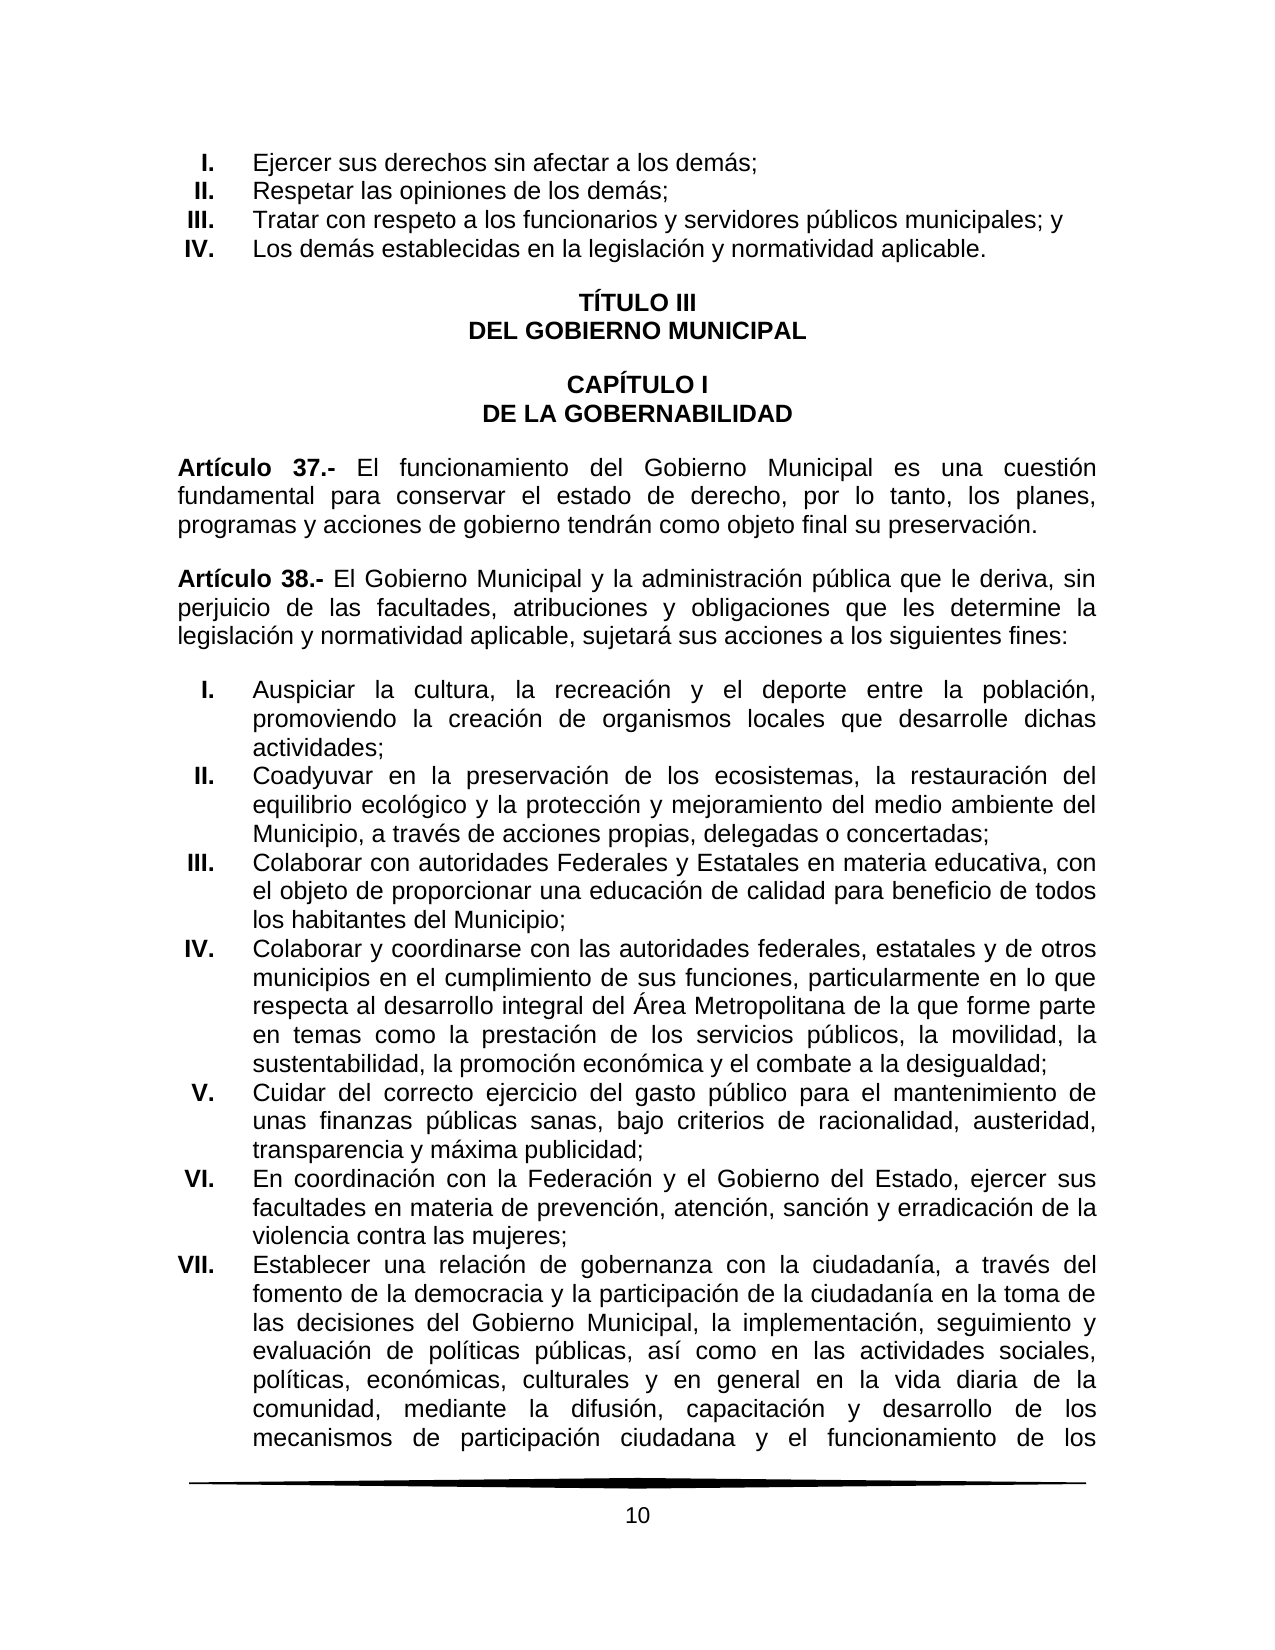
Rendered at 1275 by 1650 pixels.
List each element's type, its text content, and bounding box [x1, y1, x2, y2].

list Tratar con respeto a los funcionarios y servidores públicos municipales; y [215, 205, 1098, 234]
text Artículo 37.- El funcionamiento del Gobierno Municipal es una cuestión fundamental para conservar el estado de derecho, por lo tanto, los planes, programas y acciones de gobierno tendrán como objeto final su preservación. [177, 453, 1098, 539]
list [215, 1250, 1098, 1451]
text DE LA GOBERNABILIDAD [177, 399, 1098, 428]
text DEL GOBIERNO MUNICIPAL [177, 316, 1098, 345]
text CAPÍTULO I [177, 370, 1098, 399]
list Respetar las opiniones de los demás; [215, 176, 1098, 205]
text TÍTULO III [177, 288, 1098, 316]
list Coadyuvar en la preservación de los ecosistemas, la restauración del equilibrio ecológico y la protección y mejoramiento del medio ambiente del Municipio, a través de acciones propias, delegadas o concertadas; [215, 761, 1098, 848]
list Colaborar y coordinarse con las autoridades federales, estatales y de otros municipios en el cumplimiento de sus funciones, particularmente en lo que respecta al desarrollo integral del Área Metropolitana de la que forme parte en temas como la prestación de los servicios públicos, la movilidad, la sustentabilidad, la promoción económica y el combate a la desigualdad; [215, 934, 1098, 1078]
list Ejercer sus derechos sin afectar a los demás; [215, 148, 1098, 176]
list Colaborar con autoridades Federales y Estatales en materia educativa, con el objeto de proporcionar una educación de calidad para beneficio de todos los habitantes del Municipio; [215, 848, 1098, 934]
list Auspiciar la cultura, la recreación y el deporte entre la población, promoviendo la creación de organismos locales que desarrolle dichas actividades; [215, 675, 1098, 761]
list Los demás establecidas en la legislación y normatividad aplicable. [215, 234, 1098, 263]
list En coordinación con la Federación y el Gobierno del Estado, ejercer sus facultades en materia de prevención, atención, sanción y erradicación de la violencia contra las mujeres; [215, 1164, 1098, 1250]
list Cuidar del correcto ejercicio del gasto público para el mantenimiento de unas finanzas públicas sanas, bajo criterios de racionalidad, austeridad, transparencia y máxima publicidad; [215, 1078, 1098, 1164]
text Artículo 38.- El Gobierno Municipal y la administración pública que le deriva, sin perjuicio de las facultades, atribuciones y obligaciones que les determine la legislación y normatividad aplicable, sujetará sus acciones a los siguientes fines: [177, 564, 1098, 650]
